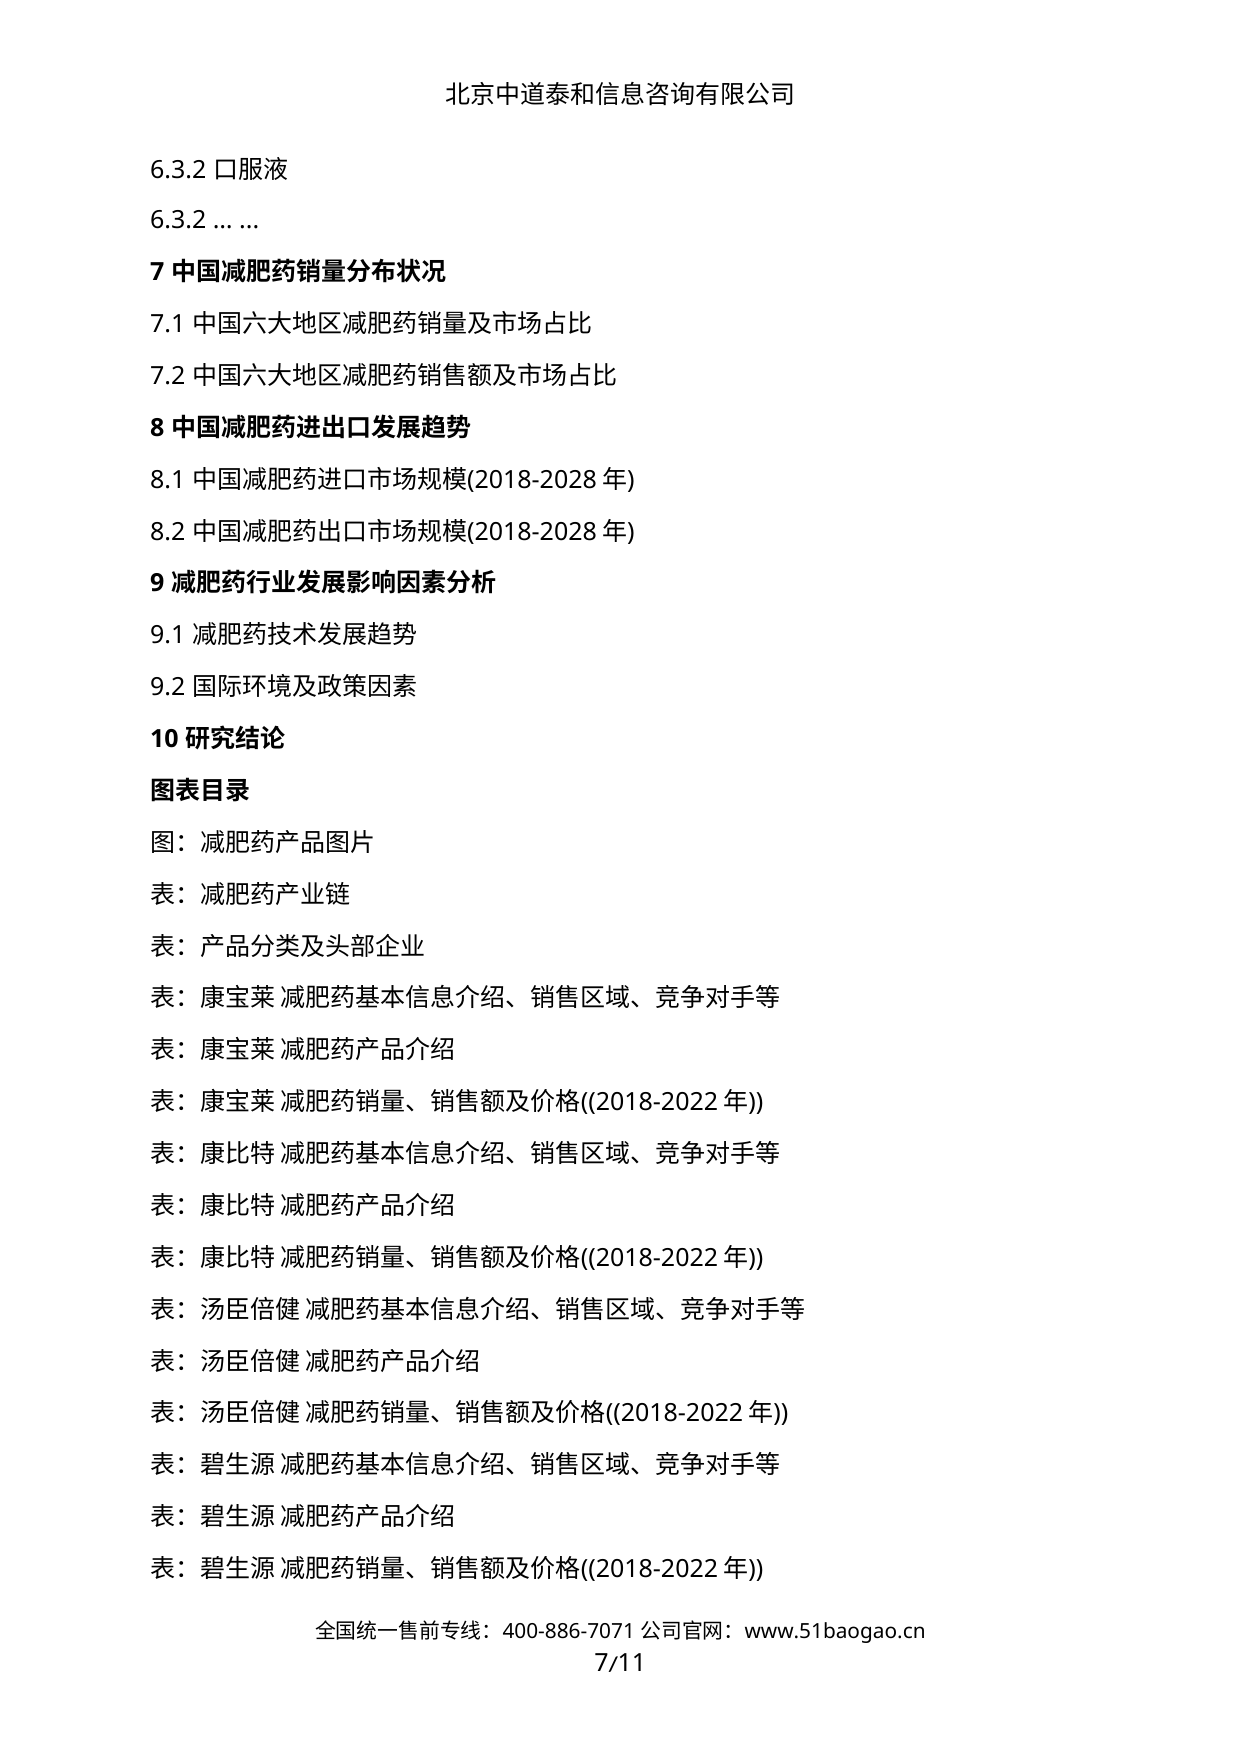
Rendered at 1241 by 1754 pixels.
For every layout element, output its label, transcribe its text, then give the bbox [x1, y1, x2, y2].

text 表：康宝莱 减肥药基本信息介绍、销售区域、竞争对手等 [150, 978, 1090, 1014]
text 表：减肥药产业链 [150, 874, 1090, 910]
text 表：康宝莱 减肥药销量、销售额及价格((2018-2022年)) [150, 1082, 1090, 1118]
text 表：碧生源 减肥药产品介绍 [150, 1497, 1090, 1533]
text 表：汤臣倍健 减肥药基本信息介绍、销售区域、竞争对手等 [150, 1289, 1090, 1325]
text 8 中国减肥药进出口发展趋势 [150, 407, 1090, 443]
text 图：减肥药产品图片 [150, 822, 1090, 858]
text 8.2 中国减肥药出口市场规模(2018-2028年) [150, 511, 1090, 547]
text 10 研究结论 [150, 718, 1090, 755]
text 表：碧生源 减肥药销量、销售额及价格((2018-2022年)) [150, 1548, 1090, 1585]
text 表：汤臣倍健 减肥药销量、销售额及价格((2018-2022年)) [150, 1393, 1090, 1429]
text 6.3.2 … ... [150, 202, 1090, 236]
text 8.1 中国减肥药进口市场规模(2018-2028年) [150, 459, 1090, 495]
text 表：康宝莱 减肥药产品介绍 [150, 1030, 1090, 1066]
text 图表目录 [150, 770, 1090, 807]
text 表：产品分类及头部企业 [150, 926, 1090, 962]
text 表：康比特 减肥药销量、销售额及价格((2018-2022年)) [150, 1237, 1090, 1273]
text 表：汤臣倍健 减肥药产品介绍 [150, 1341, 1090, 1377]
text 7 中国减肥药销量分布状况 [150, 252, 1090, 288]
text 6.3.2 口服液 [150, 150, 1090, 186]
text 7.1 中国六大地区减肥药销量及市场占比 [150, 303, 1090, 340]
text 9.1 减肥药技术发展趋势 [150, 615, 1090, 651]
text 9 减肥药行业发展影响因素分析 [150, 563, 1090, 599]
text 表：康比特 减肥药基本信息介绍、销售区域、竞争对手等 [150, 1133, 1090, 1170]
text 表：碧生源 减肥药基本信息介绍、销售区域、竞争对手等 [150, 1445, 1090, 1481]
text 7.2 中国六大地区减肥药销售额及市场占比 [150, 355, 1090, 392]
text 表：康比特 减肥药产品介绍 [150, 1185, 1090, 1222]
text 9.2 国际环境及政策因素 [150, 667, 1090, 703]
